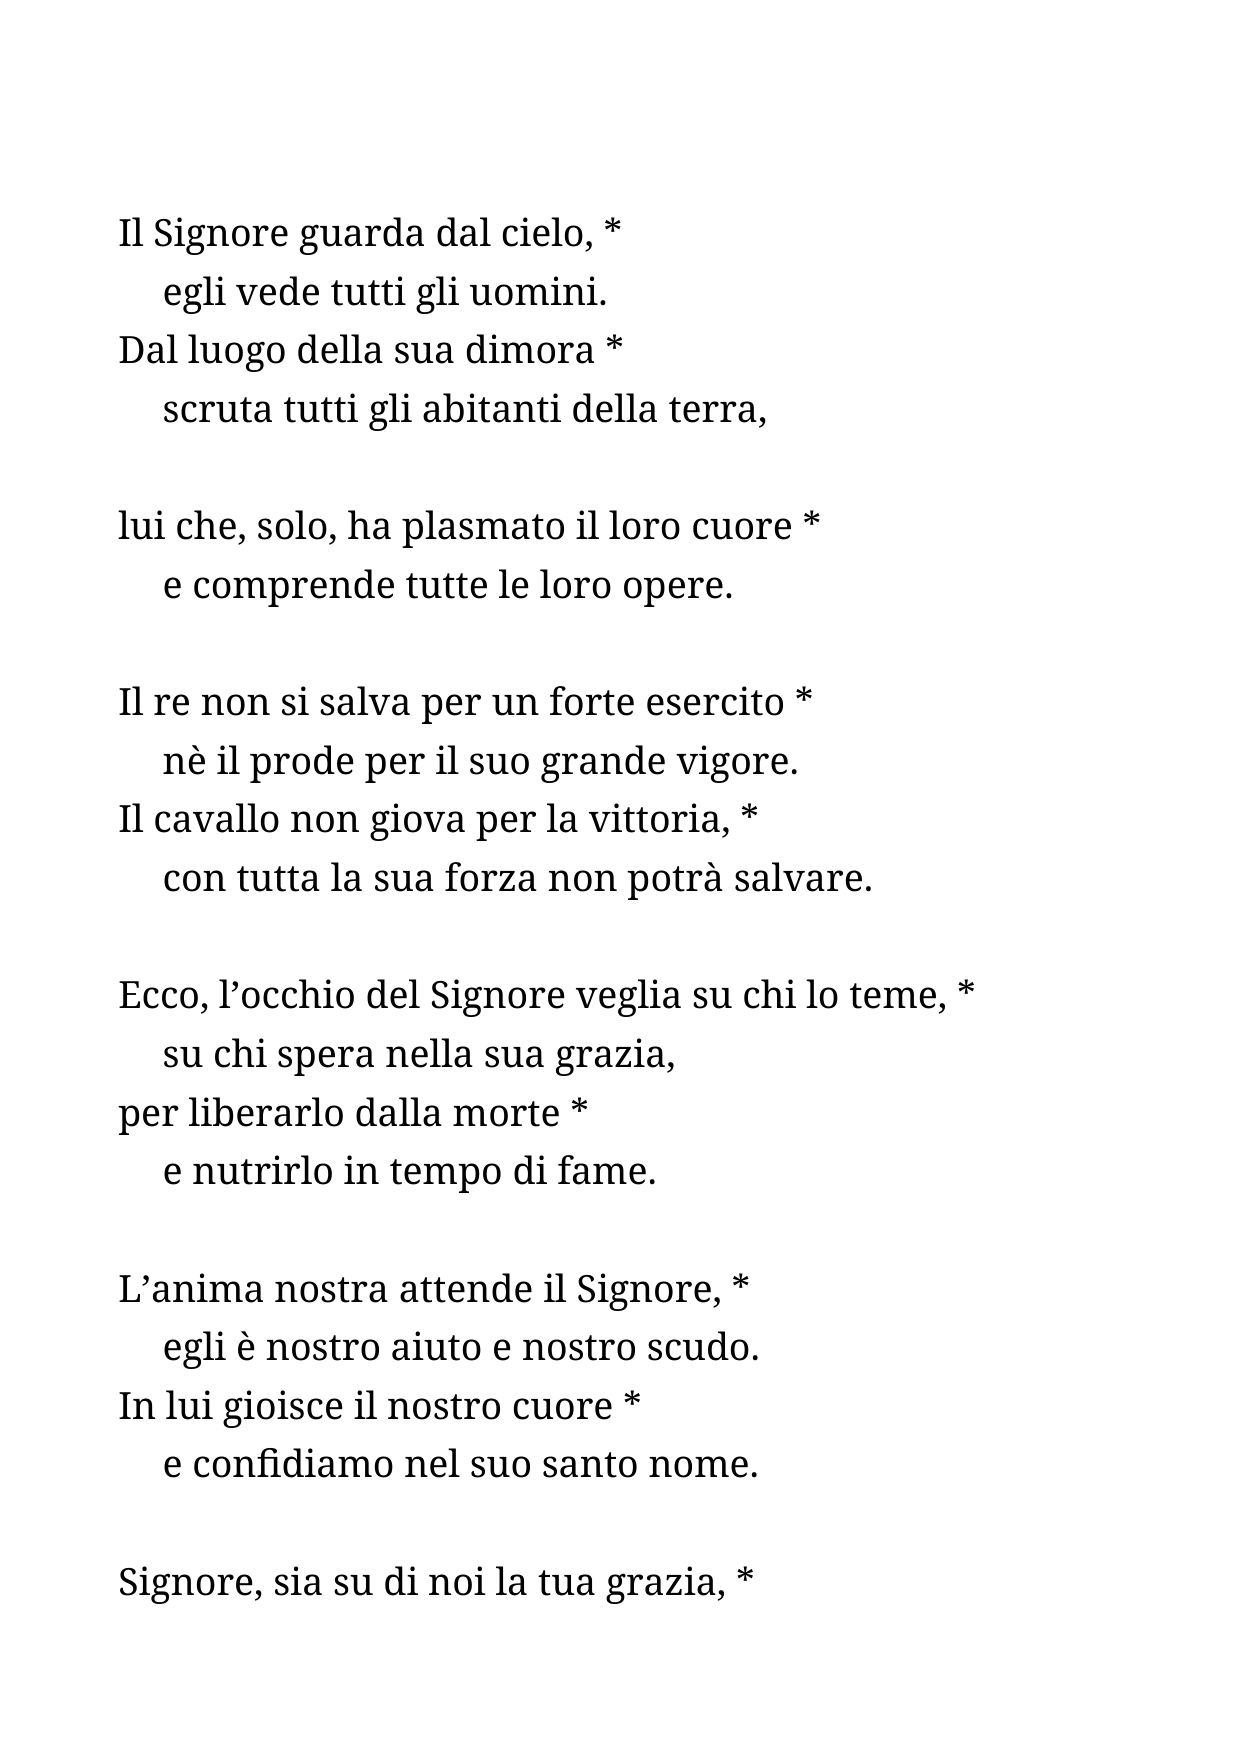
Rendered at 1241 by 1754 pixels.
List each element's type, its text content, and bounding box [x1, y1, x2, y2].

text per liberarlo dalla morte * [118, 1086, 1122, 1137]
text scruta tutti gli abitanti della terra, [118, 382, 1122, 433]
text Il Signore guarda dal cielo, * [118, 206, 1122, 257]
text L’anima nostra attende il Signore, * [118, 1262, 1122, 1313]
text egli è nostro aiuto e nostro scudo. [118, 1321, 1122, 1372]
text nè il prode per il suo grande vigore. [118, 734, 1122, 785]
text lui che, solo, ha plasmato il loro cuore * [118, 499, 1122, 551]
text e confidiamo nel suo santo nome. [118, 1438, 1122, 1489]
text su chi spera nella sua grazia, [118, 1027, 1122, 1078]
text con tutta la sua forza non potrà salvare. [118, 851, 1122, 902]
text Il re non si salva per un forte esercito * [118, 675, 1122, 726]
text Ecco, l’occhio del Signore veglia su chi lo teme, * [118, 969, 1122, 1020]
text Signore, sia su di noi la tua grazia, * [118, 1555, 1122, 1606]
text Il cavallo non giova per la vittoria, * [118, 793, 1122, 844]
text In lui gioisce il nostro cuore * [118, 1379, 1122, 1430]
text e nutrirlo in tempo di fame. [118, 1144, 1122, 1196]
text egli vede tutti gli uomini. [118, 265, 1122, 316]
text Dal luogo della sua dimora * [118, 323, 1122, 374]
text e comprende tutte le loro opere. [118, 558, 1122, 609]
